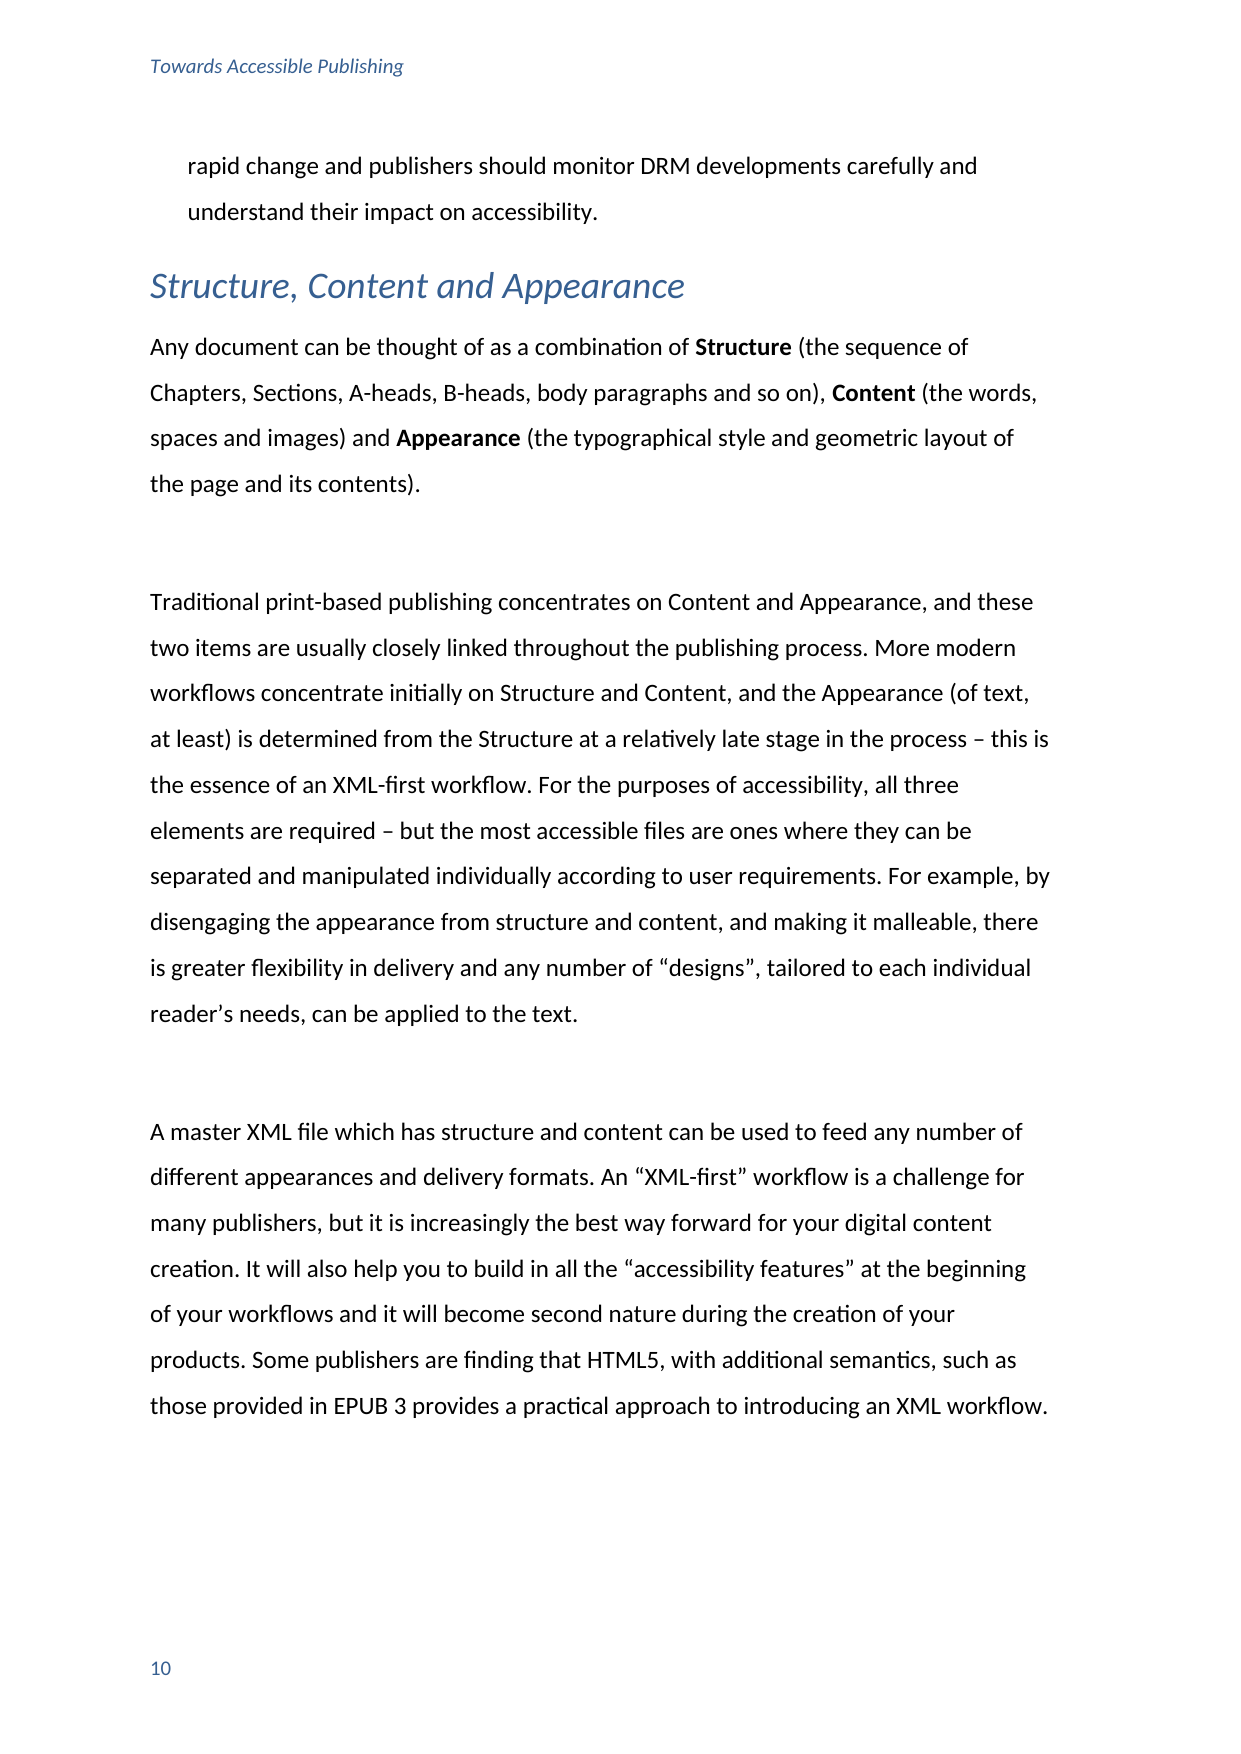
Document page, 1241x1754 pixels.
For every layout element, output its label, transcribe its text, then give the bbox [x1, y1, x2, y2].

subtitle Structure, Content and Appearance [150, 262, 1053, 308]
text A master XML file which has structure and content can be used to feed any number of different appearances and delivery formats. An “XML-first” workflow is a challenge for many publishers, but it is increasingly the best way forward for your digital content creation. It will also help you to build in all the “accessibility features” at the beginning of your workflows and it will become second nature during the creation of your products. Some publishers are finding that HTML5, with additional semantics, such as those provided in EPUB 3 provides a practical approach to introducing an XML workflow. [150, 1116, 1053, 1421]
text Any document can be thought of as a combination of Structure (the sequence of Chapters, Sections, A-heads, B-heads, body paragraphs and so on), Content (the words, spaces and images) and Appearance (the typographical style and geometric layout of the page and its contents). [150, 331, 1053, 499]
text Traditional print-based publishing concentrates on Content and Appearance, and these two items are usually closely linked throughout the publishing process. More modern workflows concentrate initially on Structure and Content, and the Appearance (of text, at least) is determined from the Structure at a relatively late stage in the process – this is the essence of an XML-first workflow. For the purposes of accessibility, all three elements are required – but the most accessible files are ones where they can be separated and manipulated individually according to user requirements. For example, by disengaging the appearance from structure and content, and making it malleable, there is greater flexibility in delivery and any number of “designs”, tailored to each individual reader’s needs, can be applied to the text. [150, 586, 1053, 1028]
